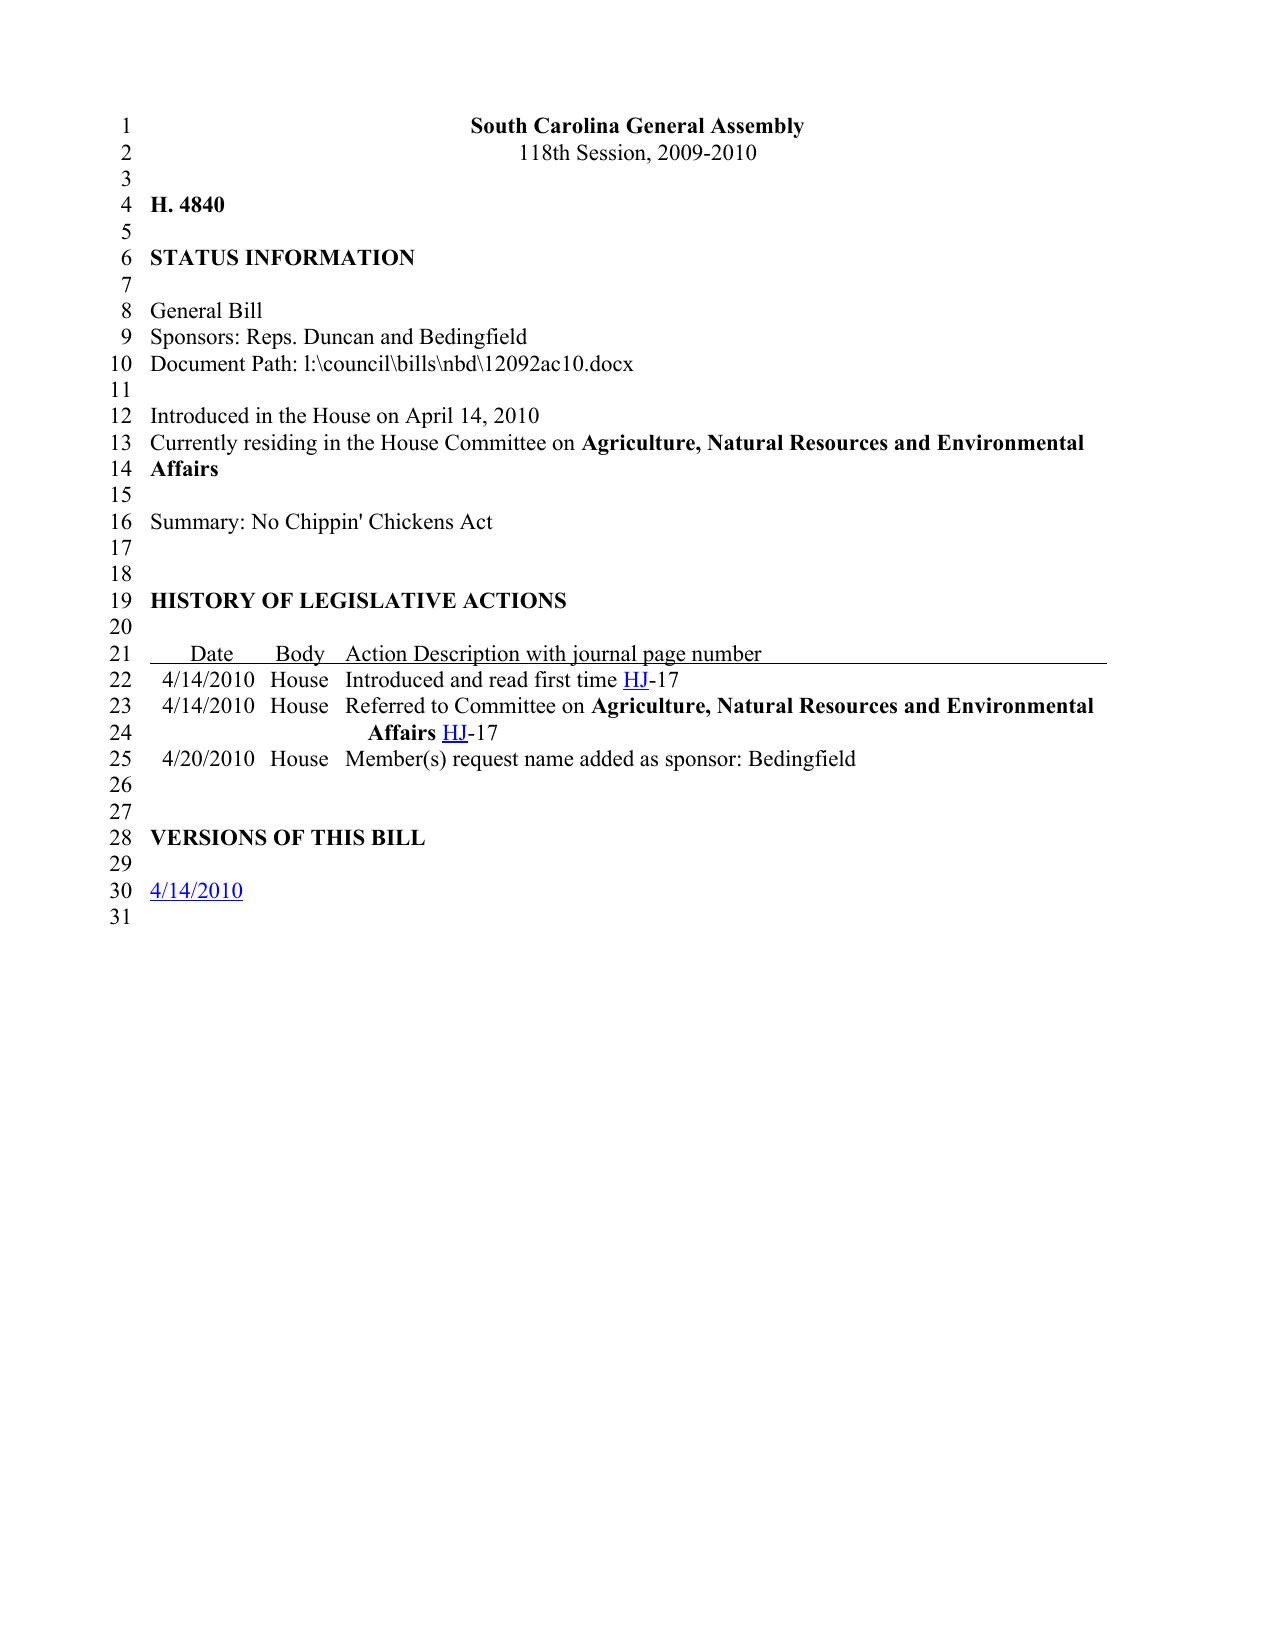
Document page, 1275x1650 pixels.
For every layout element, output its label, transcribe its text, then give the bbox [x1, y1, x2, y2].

text 118th Session, 2009-2010 [150, 139, 1125, 165]
text Introduced in the House on April 14, 2010 [150, 402, 1125, 429]
text 4/14/2010 [150, 877, 1125, 903]
text Date Body Action Description with journal page number [150, 639, 1125, 666]
text South Carolina General Assembly [150, 112, 1125, 139]
text General Bill [150, 297, 1125, 323]
text VERSIONS OF THIS BILL [150, 824, 1125, 850]
text HISTORY OF LEGISLATIVE ACTIONS [150, 587, 1125, 613]
text Document Path: l:\council\bills\nbd\12092ac10.docx [150, 350, 1125, 376]
text H. 4840 [150, 192, 1125, 218]
text 4/20/2010 House Member(s) request name added as sponsor: Bedingfield [150, 745, 1125, 771]
text Currently residing in the House Committee on Agriculture, Natural Resources and Environmental Affairs [150, 429, 1125, 481]
text 4/14/2010 House Referred to Committee on Agriculture, Natural Resources and Environmental Affairs HJ-17 [150, 692, 1125, 745]
text 4/14/2010 House Introduced and read first time HJ-17 [150, 666, 1125, 692]
text Summary: No Chippin' Chickens Act [150, 508, 1125, 534]
text STATUS INFORMATION [150, 244, 1125, 271]
text Sponsors: Reps. Duncan and Bedingfield [150, 323, 1125, 350]
